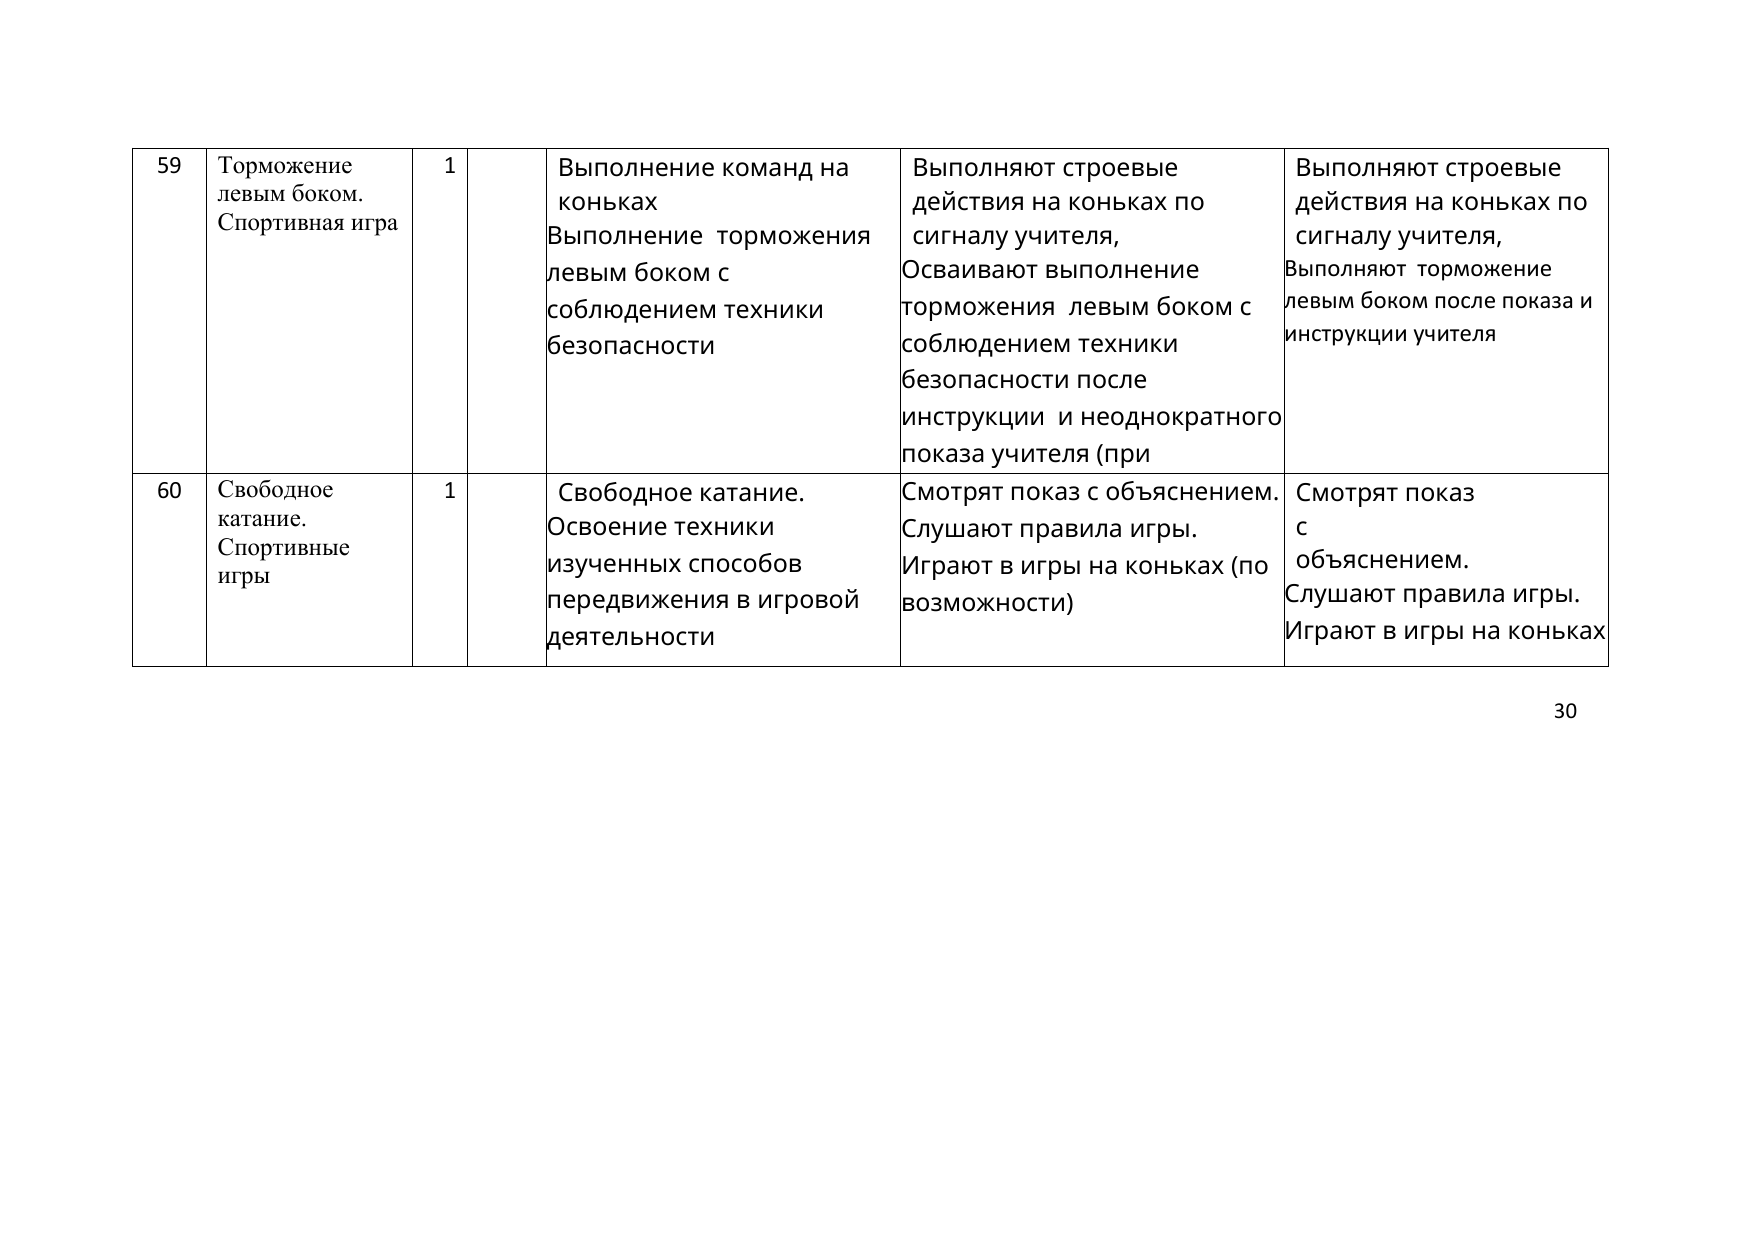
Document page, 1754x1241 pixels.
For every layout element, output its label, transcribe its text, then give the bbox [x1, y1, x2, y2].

table_cell Выполняют строевые действия на коньках по сигналу учителя, Осваивают выполнение торможения левым боком с соблюдением техники безопасности после инструкции и неоднократного показа учителя (при необходимости: пошаговая инструкция учителя, пооперационный контроль выполнения [901, 149, 1284, 473]
table_cell 1 [413, 474, 467, 666]
table_cell Выполнение команд на коньках Выполнение торможения левым боком с соблюдением техники безопасности [547, 149, 900, 473]
table_cell Торможение левым боком. Спортивная игра [207, 149, 412, 473]
table_cell Смотрят показ с объяснением. Слушают правила игры. Играют в игры на коньках (по возможности) [901, 474, 1284, 666]
table_cell Свободное катание. Спортивные игры [207, 474, 412, 666]
table_cell Свободное катание. Освоение техники изученных способов передвижения в игровой деятельности [547, 474, 900, 666]
table_cell [468, 474, 546, 666]
table_cell 1 [413, 149, 467, 473]
table_cell 59 [133, 149, 206, 473]
table_cell [468, 149, 546, 473]
table_cell Выполняют строевые действия на коньках по сигналу учителя, Выполняют торможение левым боком после показа и инструкции учителя [1285, 149, 1608, 473]
table_cell 60 [133, 474, 206, 666]
table_cell Смотрят показ с объяснением. Слушают правила игры. Играют в игры на коньках [1285, 474, 1608, 666]
text 30 [1554, 696, 1638, 724]
